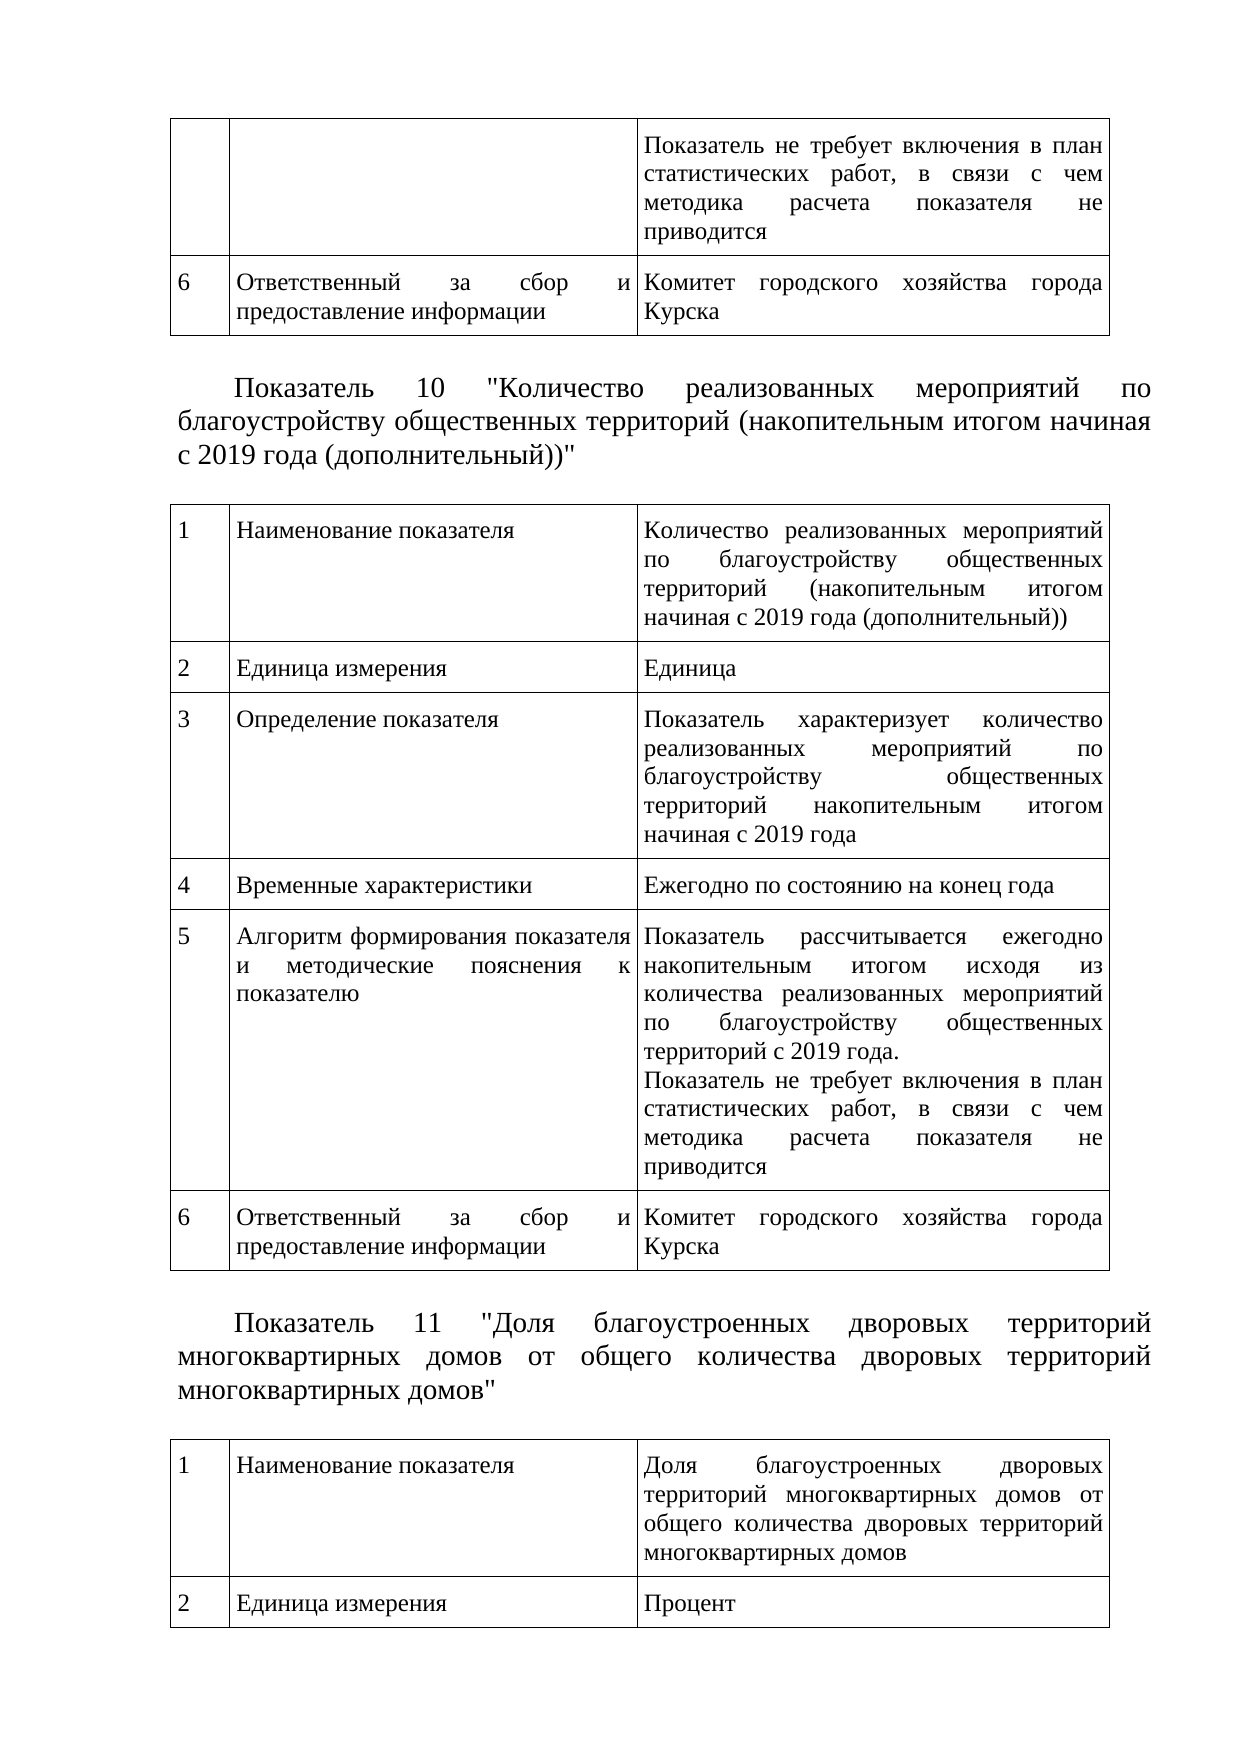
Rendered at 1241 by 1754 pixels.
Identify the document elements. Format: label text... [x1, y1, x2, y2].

table_cell Ответственный за сбор и предоставление информации [230, 1191, 637, 1270]
table_header Количество реализованных мероприятий по благоустройству общественных территорий (накопительным итогом начиная с 2019 года (дополнительный)) [638, 505, 1109, 641]
table_cell Комитет городского хозяйства города Курска [638, 256, 1109, 335]
table_cell Временные характеристики [230, 859, 637, 909]
text Показатель 10 "Количество реализованных мероприятий по благоустройству общественных территорий (накопительным итогом начиная с 2019 года (дополнительный))" [177, 370, 1152, 470]
table_cell 3 [171, 693, 229, 858]
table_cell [638, 119, 1109, 255]
table_cell Показатель рассчитывается ежегодно накопительным итогом исходя из количества реализованных мероприятий по благоустройству общественных территорий с 2019 года. Показатель не требует включения в план статистических работ, в связи с чем методика расчета показателя не приводится [638, 910, 1109, 1190]
table_cell Единица [638, 642, 1109, 692]
table_cell 5 [171, 910, 229, 1190]
table_cell Единица измерения [230, 642, 637, 692]
table_cell 5 [171, 119, 229, 255]
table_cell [230, 119, 637, 255]
table_header Доля благоустроенных дворовых территорий многоквартирных домов от общего количества дворовых территорий многоквартирных домов [638, 1440, 1109, 1576]
table_cell Показатель характеризует количество реализованных мероприятий по благоустройству общественных территорий накопительным итогом начиная с 2019 года [638, 693, 1109, 858]
table_cell Единица измерения [230, 1577, 637, 1627]
table_header 1 [171, 505, 229, 641]
table_cell 6 [171, 1191, 229, 1270]
table_cell Ежегодно по состоянию на конец года [638, 859, 1109, 909]
table_cell 2 [171, 1577, 229, 1627]
table_cell 2 [171, 642, 229, 692]
table_cell Определение показателя [230, 693, 637, 858]
table_cell 4 [171, 859, 229, 909]
table_cell Процент [638, 1577, 1109, 1627]
table_header Наименование показателя [230, 1440, 637, 1576]
table_header 1 [171, 1440, 229, 1576]
table_cell 6 [171, 256, 229, 335]
table_cell Комитет городского хозяйства города Курска [638, 1191, 1109, 1270]
table_header Наименование показателя [230, 505, 637, 641]
table_cell Алгоритм формирования показателя и методические пояснения к показателю [230, 910, 637, 1190]
text Показатель 11 "Доля благоустроенных дворовых территорий многоквартирных домов от общего количества дворовых территорий многоквартирных домов" [177, 1305, 1152, 1405]
table_cell Ответственный за сбор и предоставление информации [230, 256, 637, 335]
